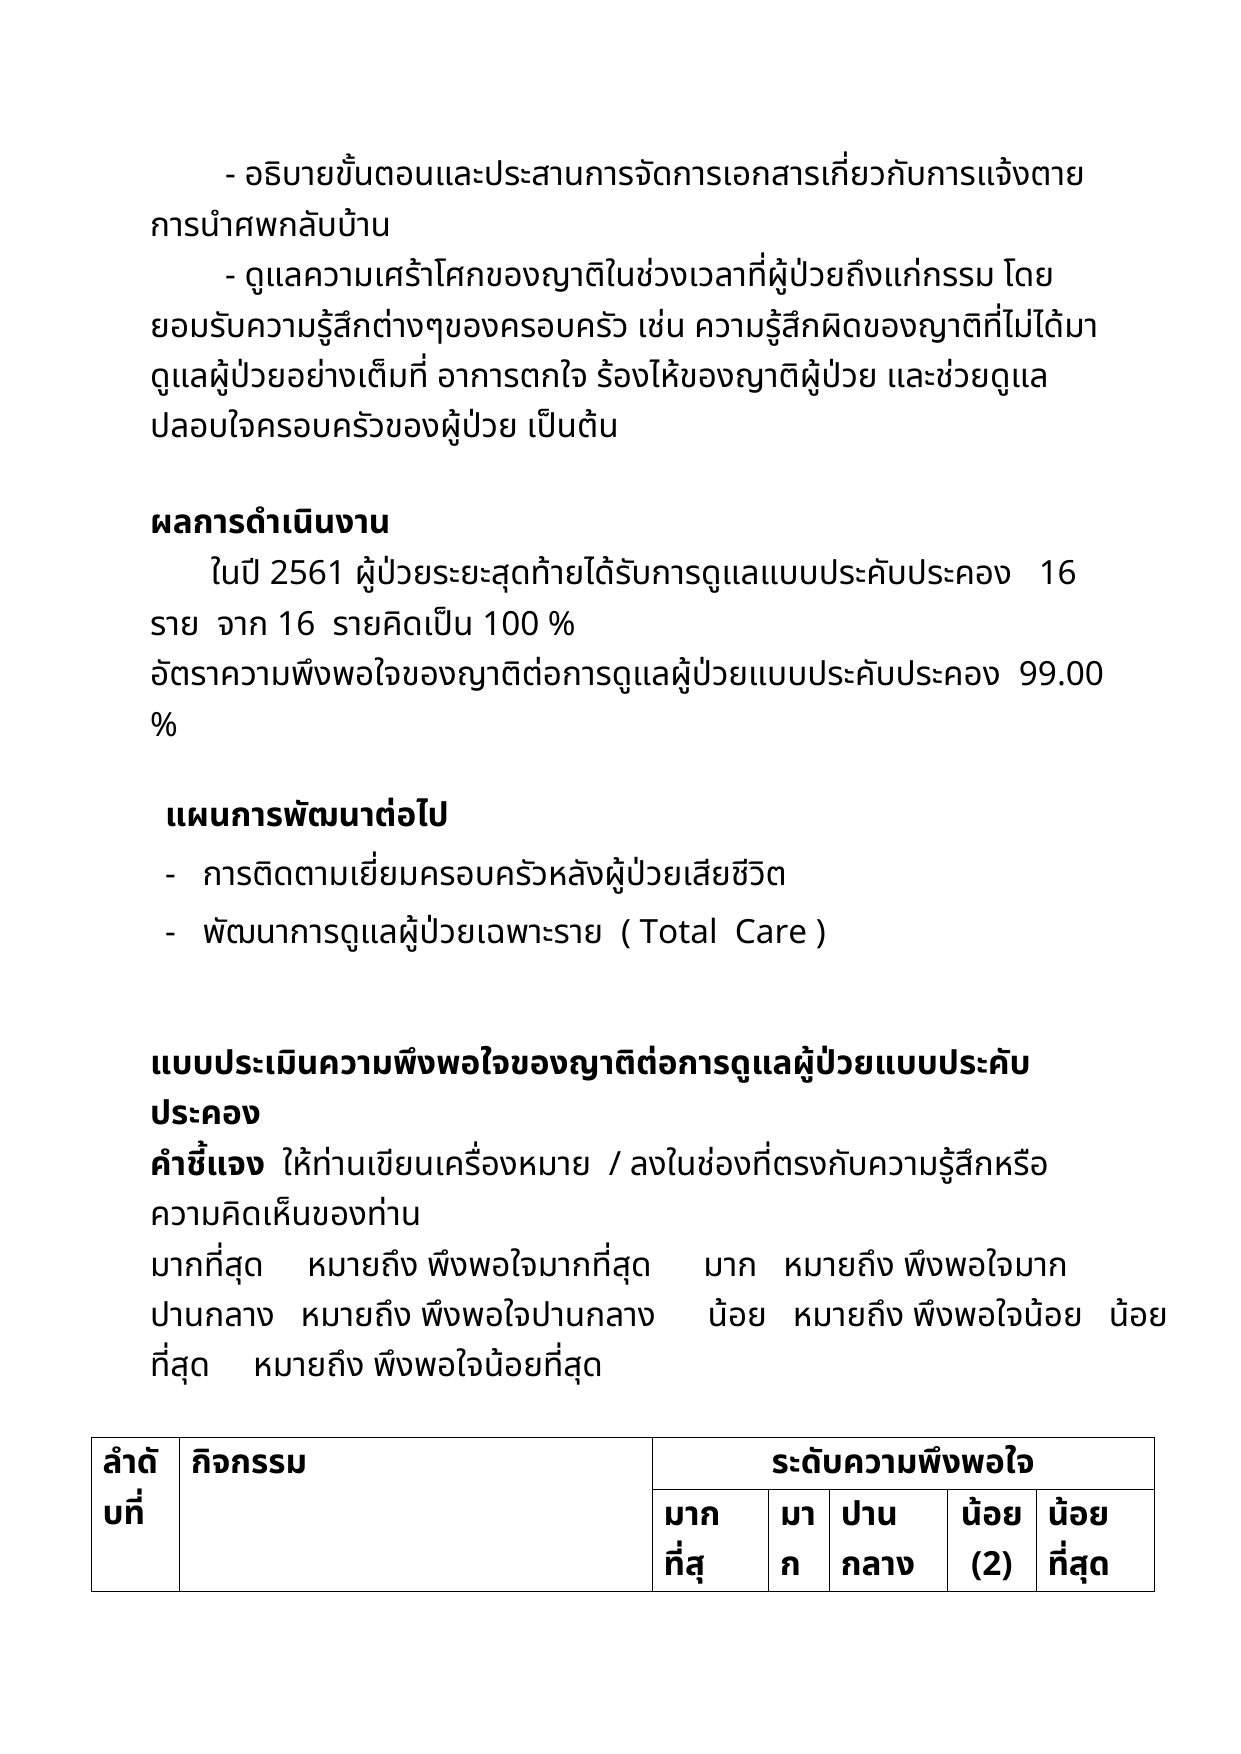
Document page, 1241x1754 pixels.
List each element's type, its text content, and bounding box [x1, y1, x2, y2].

text คำชี้แจง ให้ท่านเขียนเครื่องหมาย / ลงในช่องที่ตรงกับความรู้สึกหรือความคิดเห็นของท่าน [150, 1139, 1107, 1241]
table_header ระดับความพึงพอใจ [653, 1438, 1154, 1489]
table_header ลำดับที่ [92, 1438, 179, 1591]
list พัฒนาการดูแลผู้ป่วยเฉพาะราย ( Total Care ) [165, 907, 1107, 958]
text แบบประเมินความพึงพอใจของญาติต่อการดูแลผู้ป่วยแบบประคับประคอง [150, 1039, 1107, 1139]
text - ดูแลความเศร้าโศกของญาติในช่วงเวลาที่ผู้ป่วยถึงแก่กรรม โดยยอมรับความรู้สึกต่างๆของครอบครัว เช่น ความรู้สึกผิดของญาติที่ไม่ได้มาดูแลผู้ป่วยอย่างเต็มที่ อาการตกใจ ร้องไห้ของญาติผู้ป่วย และช่วยดูแลปลอบใจครอบครัวของผู้ป่วย เป็นต้น [150, 251, 1107, 453]
text ผลการดำเนินงาน [150, 498, 1107, 549]
table_cell น้อย (2) [948, 1490, 1036, 1591]
text ในปี 2561 ผู้ป่วยระยะสุดท้ายได้รับการดูแลแบบประคับประคอง 16 ราย จาก 16 รายคิดเป็น 100 % [150, 549, 1107, 650]
table_cell มากที่สุด(5) [653, 1490, 768, 1591]
text มากที่สุด หมายถึง พึงพอใจมากที่สุด มาก หมายถึง พึงพอใจมาก [150, 1241, 1107, 1291]
text อัตราความพึงพอใจของญาติต่อการดูแลผู้ป่วยแบบประคับประคอง 99.00 % [150, 650, 1107, 746]
table_header กิจกรรม [180, 1438, 652, 1591]
list แผนการพัฒนาต่อไป [165, 791, 1107, 842]
table_cell ปานกลาง (3) [830, 1490, 947, 1591]
table_cell มาก (4) [769, 1490, 829, 1591]
text ปานกลาง หมายถึง พึงพอใจปานกลาง น้อย หมายถึง พึงพอใจน้อย น้อยที่สุด หมายถึง พึงพอใจน้อยที่สุด [150, 1291, 1169, 1392]
text - อธิบายขั้นตอนและประสานการจัดการเอกสารเกี่ยวกับการแจ้งตาย การนำศพกลับบ้าน [150, 150, 1107, 251]
list การติดตามเยี่ยมครอบครัวหลังผู้ป่วยเสียชีวิต [165, 849, 1107, 900]
table_cell น้อยที่สุด (1) [1037, 1490, 1154, 1591]
